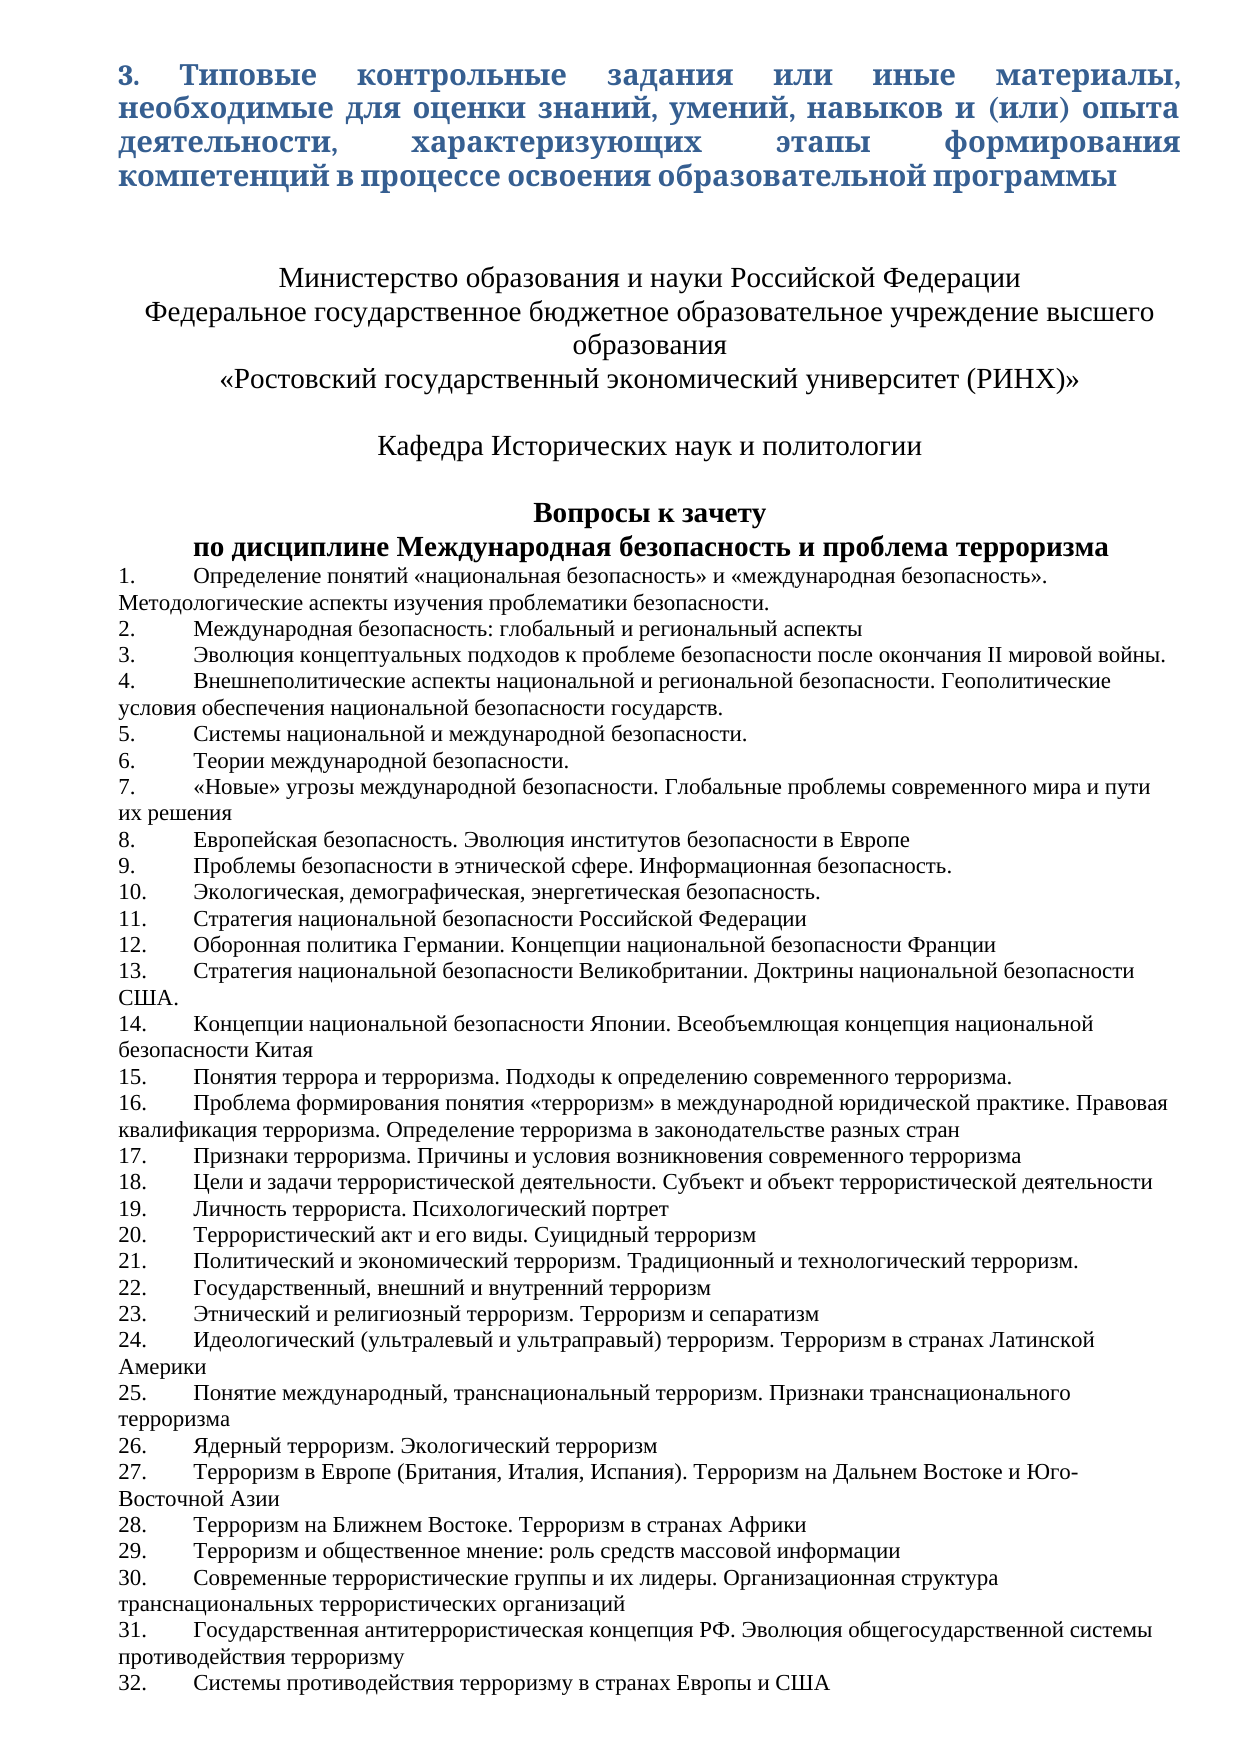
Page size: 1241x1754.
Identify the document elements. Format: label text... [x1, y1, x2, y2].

text 1. Определение понятий «национальная безопасность» и «международная безопасность». Методологические аспекты изучения проблематики безопасности. [118, 562, 1181, 615]
text Министерство образования и науки Российской Федерации [118, 260, 1181, 294]
text 3. Типовые контрольные задания или иные материалы, необходимые для оценки знаний, умений, навыков и (или) опыта деятельности, характеризующих этапы формирования компетенций в процессе освоения образовательной программы [118, 59, 1181, 193]
text 11. Стратегия национальной безопасности Российской Федерации [118, 905, 1181, 931]
text 27. Терроризм в Европе (Британия, Италия, Испания). Терроризм на Дальнем Востоке и Юго-Восточной Азии [118, 1458, 1181, 1511]
text 7. «Новые» угрозы международной безопасности. Глобальные проблемы современного мира и пути их решения [118, 773, 1181, 826]
text 3. Эволюция концептуальных подходов к проблеме безопасности после окончания II мировой войны. [118, 641, 1181, 668]
text Вопросы к зачету [118, 495, 1181, 529]
text 29. Терроризм и общественное мнение: роль средств массовой информации [118, 1537, 1181, 1564]
text 19. Личность террориста. Психологический портрет [118, 1195, 1181, 1221]
text 17. Признаки терроризма. Причины и условия возникновения современного терроризма [118, 1142, 1181, 1168]
text 16. Проблема формирования понятия «терроризм» в международной юридической практике. Правовая квалификация терроризма. Определение терроризма в законодательстве разных стран [118, 1089, 1181, 1142]
text Кафедра Исторических наук и политологии [118, 428, 1181, 462]
text по дисциплине Международная безопасность и проблема терроризма [118, 529, 1184, 562]
text 18. Цели и задачи террористической деятельности. Субъект и объект террористической деятельности [118, 1168, 1181, 1195]
text 12. Оборонная политика Германии. Концепции национальной безопасности Франции [118, 931, 1181, 957]
text 21. Политический и экономический терроризм. Традиционный и технологический терроризм. [118, 1247, 1181, 1274]
text 20. Террористический акт и его виды. Суицидный терроризм [118, 1221, 1181, 1247]
text 31. Государственная антитеррористическая концепция РФ. Эволюция общегосударственной системы противодействия терроризму [118, 1616, 1181, 1669]
text 10. Экологическая, демографическая, энергетическая безопасность. [118, 878, 1181, 905]
text 24. Идеологический (ультралевый и ультраправый) терроризм. Терроризм в странах Латинской Америки [118, 1326, 1181, 1379]
text 8. Европейская безопасность. Эволюция институтов безопасности в Европе [118, 826, 1181, 852]
text 14. Концепции национальной безопасности Японии. Всеобъемлющая концепция национальной безопасности Китая [118, 1010, 1181, 1063]
text 28. Терроризм на Ближнем Востоке. Терроризм в странах Африки [118, 1511, 1181, 1537]
text 9. Проблемы безопасности в этнической сфере. Информационная безопасность. [118, 852, 1181, 878]
text 25. Понятие международный, транснациональный терроризм. Признаки транснационального терроризма [118, 1379, 1181, 1432]
text 6. Теории международной безопасности. [118, 747, 1181, 773]
text «Ростовский государственный экономический университет (РИНХ)» [118, 361, 1181, 394]
text 26. Ядерный терроризм. Экологический терроризм [118, 1432, 1181, 1458]
text 32. Системы противодействия терроризму в странах Европы и США [118, 1669, 1181, 1695]
text 4. Внешнеполитические аспекты национальной и региональной безопасности. Геополитические условия обеспечения национальной безопасности государств. [118, 668, 1181, 720]
text 22. Государственный, внешний и внутренний терроризм [118, 1274, 1181, 1300]
text 2. Международная безопасность: глобальный и региональный аспекты [118, 615, 1181, 641]
text 23. Этнический и религиозный терроризм. Терроризм и сепаратизм [118, 1300, 1181, 1326]
text 13. Стратегия национальной безопасности Великобритании. Доктрины национальной безопасности США. [118, 957, 1181, 1010]
text 15. Понятия террора и терроризма. Подходы к определению современного терроризма. [118, 1063, 1181, 1089]
text 5. Системы национальной и международной безопасности. [118, 720, 1181, 747]
text 30. Современные террористические группы и их лидеры. Организационная структура транснациональных террористических организаций [118, 1564, 1181, 1616]
text Федеральное государственное бюджетное образовательное учреждение высшего образования [118, 294, 1181, 361]
